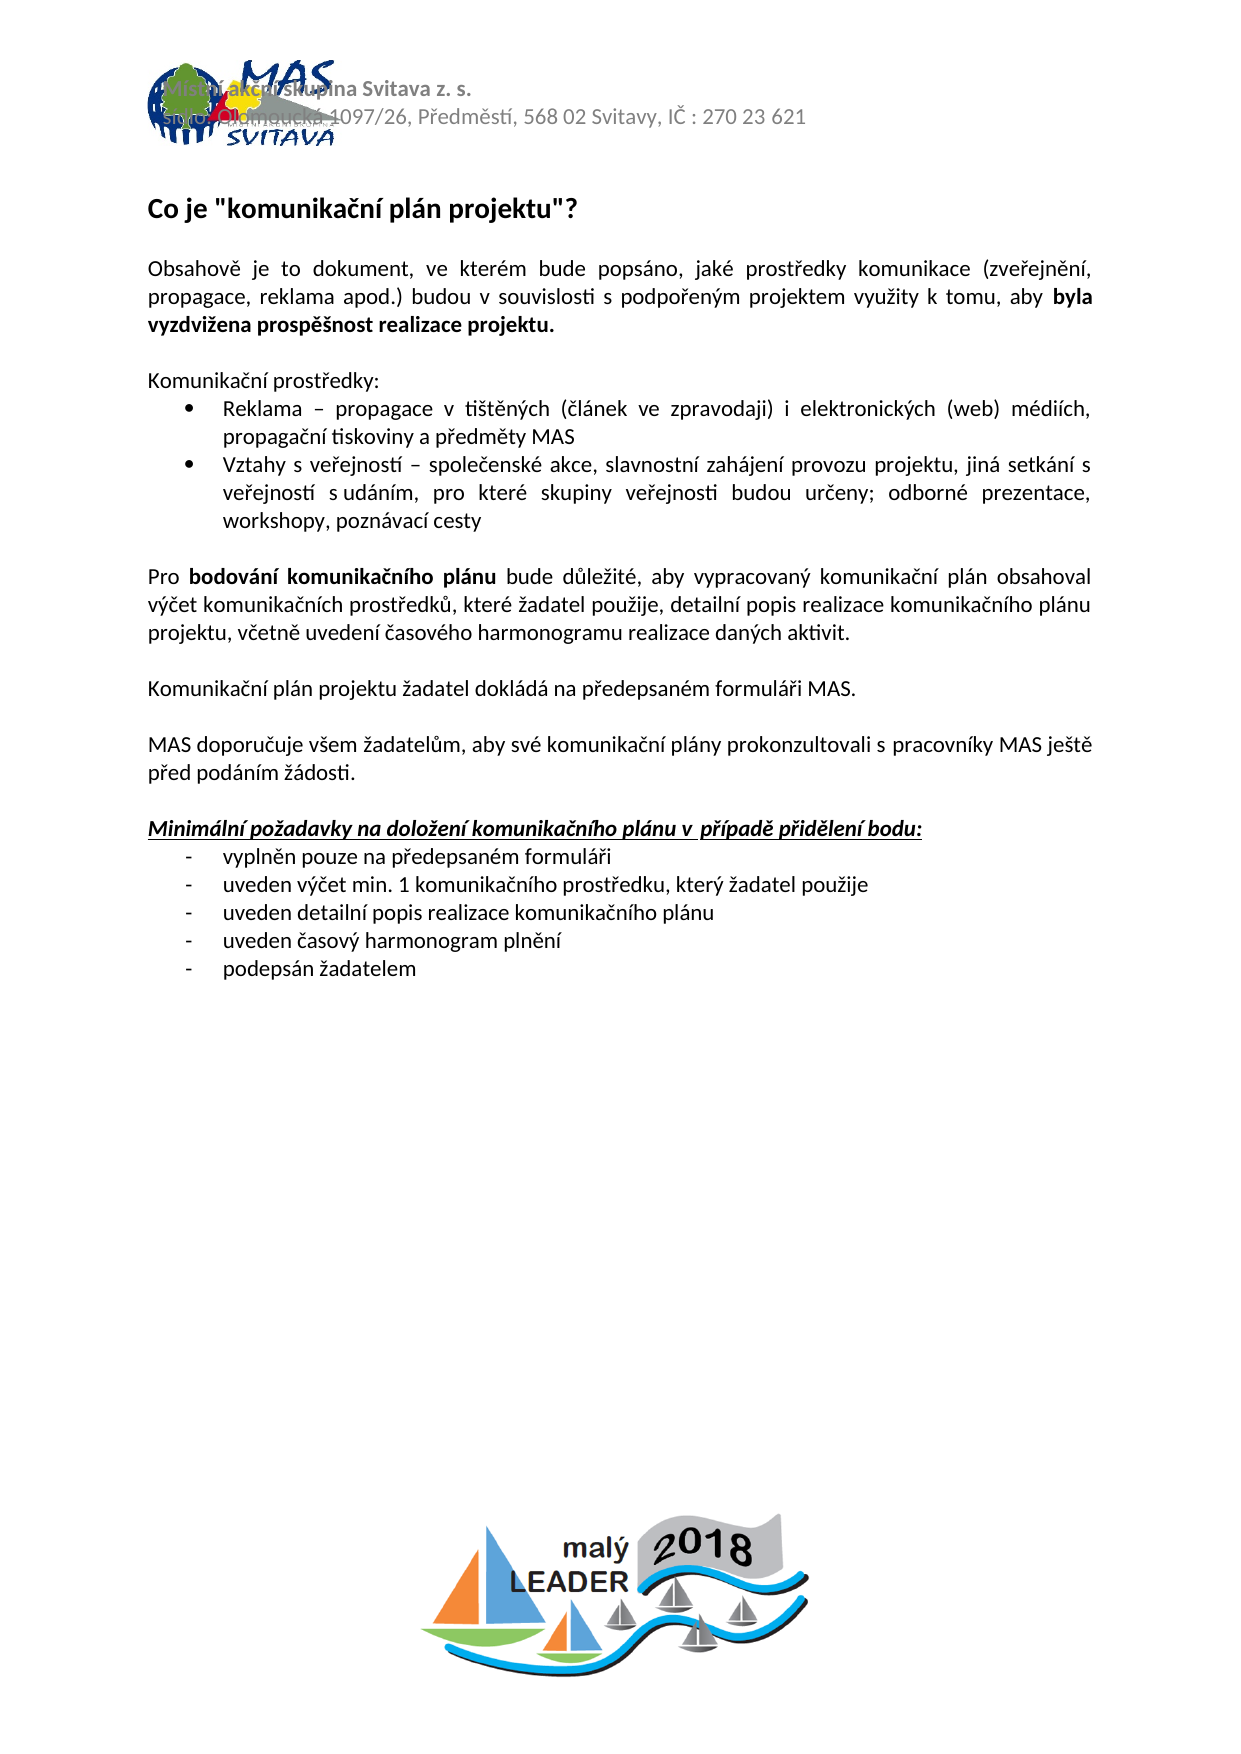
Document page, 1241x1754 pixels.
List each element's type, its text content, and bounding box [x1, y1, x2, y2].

text Komunikační prostředky: [148, 366, 1093, 394]
picture [416, 1497, 824, 1681]
list vyplněn pouze na předepsaném formuláři [185, 842, 1093, 871]
text Pro bodování komunikačního plánu bude důležité, aby vypracovaný komunikační plán obsahoval výčet komunikačních prostředků, které žadatel použije, detailní popis realizace komunikačního plánu projektu, včetně uvedení časového harmonogramu realizace daných aktivit. [148, 562, 1093, 646]
list podepsán žadatelem [185, 954, 1093, 983]
text Minimální požadavky na doložení komunikačního plánu v případě přidělení bodu: [148, 814, 1093, 842]
text Co je "komunikační plán projektu"? [148, 190, 1093, 226]
list Vztahy s veřejností – společenské akce, slavnostní zahájení provozu projektu, jiná setkání s veřejností s udáním, pro které skupiny veřejnosti budou určeny; odborné prezentace, workshopy, poznávací cesty [185, 450, 1093, 534]
text Komunikační plán projektu žadatel dokládá na předepsaném formuláři MAS. [148, 674, 1093, 702]
list Reklama – propagace v tištěných (článek ve zpravodaji) i elektronických (web) médiích, propagační tiskoviny a předměty MAS [185, 394, 1093, 450]
text MAS doporučuje všem žadatelům, aby své komunikační plány prokonzultovali s pracovníky MAS ještě před podáním žádosti. [148, 730, 1093, 786]
list uveden časový harmonogram plnění [185, 927, 1093, 954]
picture [147, 60, 344, 146]
list uveden výčet min. 1 komunikačního prostředku, který žadatel použije [185, 871, 1093, 898]
list uveden detailní popis realizace komunikačního plánu [185, 898, 1093, 927]
text Obsahově je to dokument, ve kterém bude popsáno, jaké prostředky komunikace (zveřejnění, propagace, reklama apod.) budou v souvislosti s podpořeným projektem využity k tomu, aby byla vyzdvižena prospěšnost realizace projektu. [148, 254, 1093, 338]
